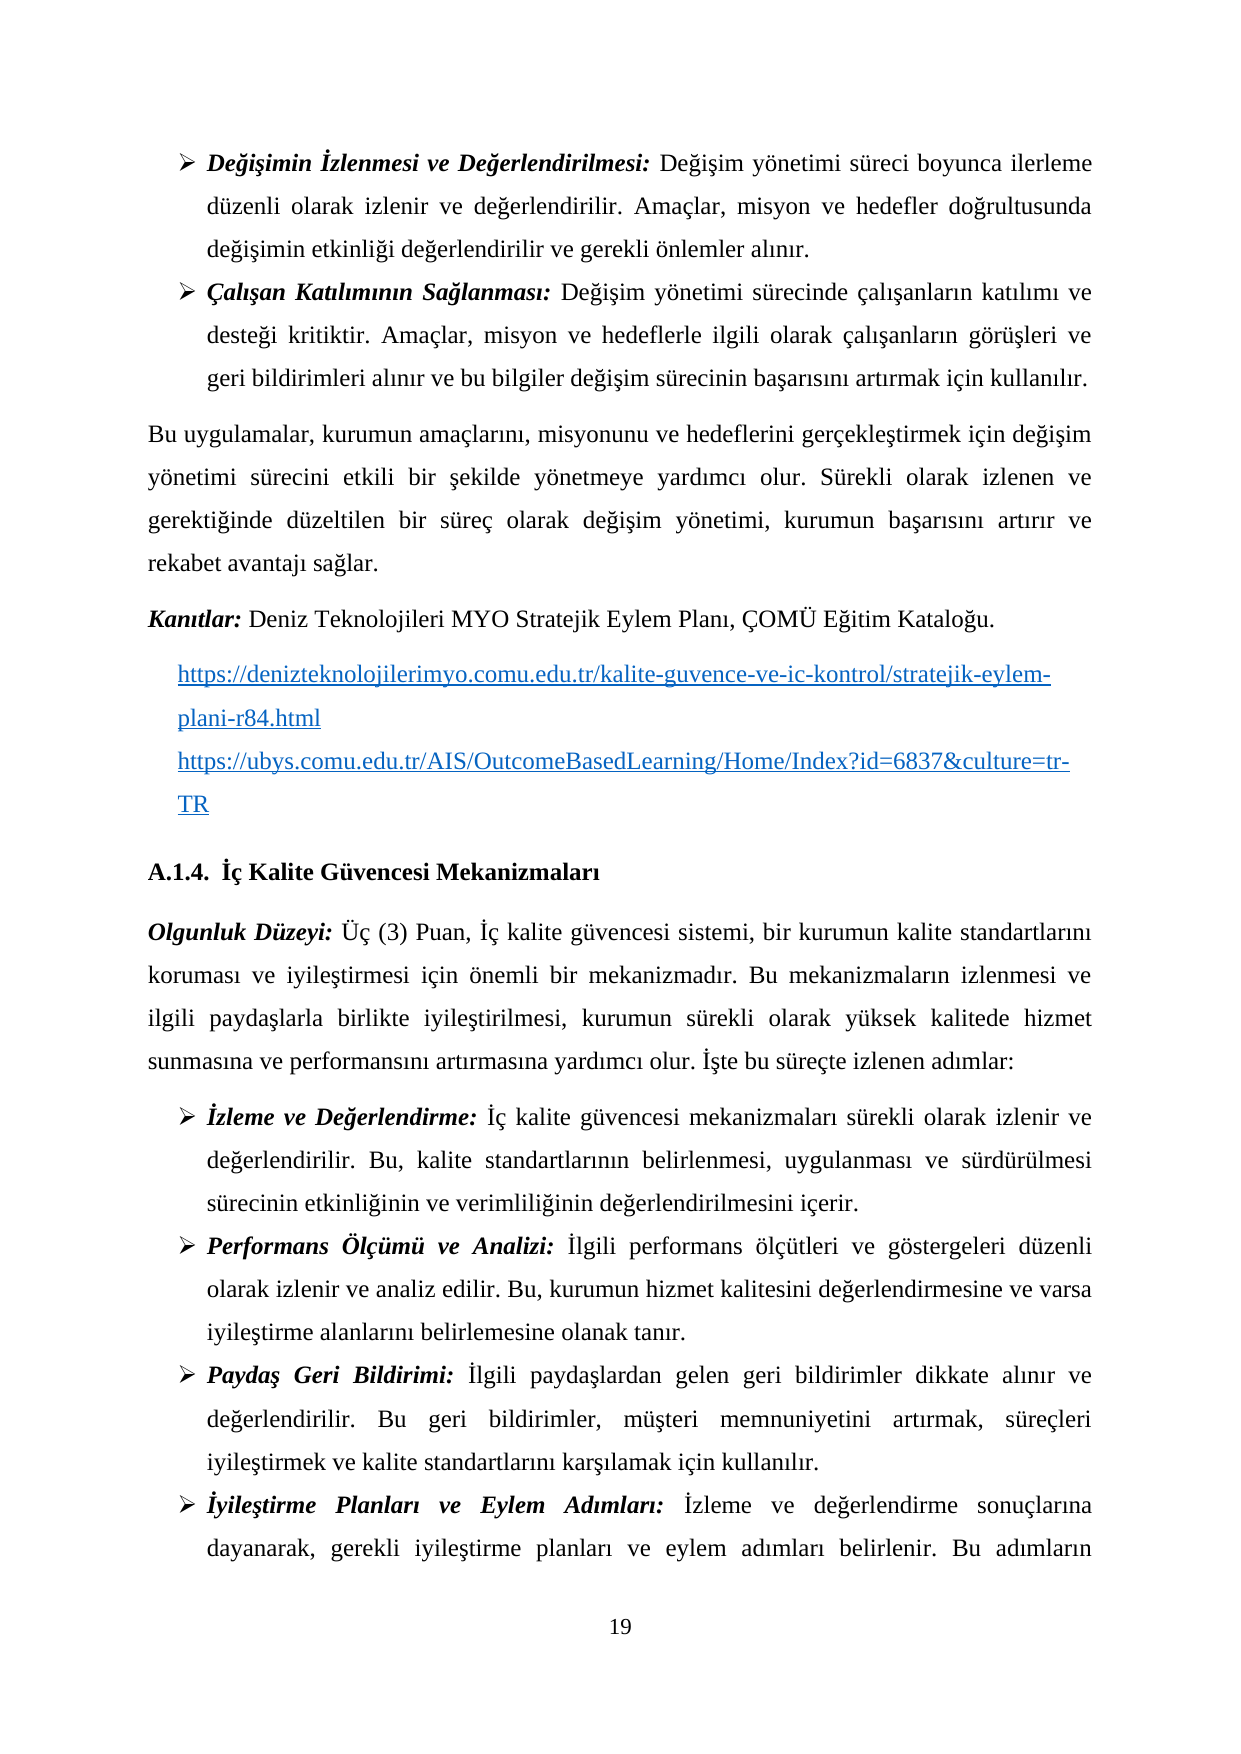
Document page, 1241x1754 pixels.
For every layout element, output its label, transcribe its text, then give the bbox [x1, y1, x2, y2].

text https://denizteknolojilerimyo.comu.edu.tr/kalite-guvence-ve-ic-kontrol/stratejik-eylem-plani-r84.html [177, 659, 1093, 731]
list İç Kalite Güvencesi Mekanizmaları [148, 857, 1093, 886]
list Değişimin İzlenmesi ve Değerlendirilmesi: Değişim yönetimi süreci boyunca ilerleme düzenli olarak izlenir ve değerlendirilir. Amaçlar, misyon ve hedefler doğrultusunda değişimin etkinliği değerlendirilir ve gerekli önlemler alınır. [177, 148, 1093, 263]
text Olgunluk Düzeyi: Üç (3) Puan, İç kalite güvencesi sistemi, bir kurumun kalite standartlarını koruması ve iyileştirmesi için önemli bir mekanizmadır. Bu mekanizmaların izlenmesi ve ilgili paydaşlarla birlikte iyileştirilmesi, kurumun sürekli olarak yüksek kalitede hizmet sunmasına ve performansını artırmasına yardımcı olur. İşte bu süreçte izlenen adımlar: [148, 917, 1093, 1075]
list Paydaş Geri Bildirimi: İlgili paydaşlardan gelen geri bildirimler dikkate alınır ve değerlendirilir. Bu geri bildirimler, müşteri memnuniyetini artırmak, süreçleri iyileştirmek ve kalite standartlarını karşılamak için kullanılır. [177, 1361, 1093, 1476]
list Çalışan Katılımının Sağlanması: Değişim yönetimi sürecinde çalışanların katılımı ve desteği kritiktir. Amaçlar, misyon ve hedeflerle ilgili olarak çalışanların görüşleri ve geri bildirimleri alınır ve bu bilgiler değişim sürecinin başarısını artırmak için kullanılır. [177, 277, 1093, 392]
list İzleme ve Değerlendirme: İç kalite güvencesi mekanizmaları sürekli olarak izlenir ve değerlendirilir. Bu, kalite standartlarının belirlenmesi, uygulanması ve sürdürülmesi sürecinin etkinliğinin ve verimliliğinin değerlendirilmesini içerir. [177, 1102, 1093, 1217]
text Kanıtlar: Deniz Teknolojileri MYO Stratejik Eylem Planı, ÇOMÜ Eğitim Kataloğu. [148, 604, 1093, 633]
text Bu uygulamalar, kurumun amaçlarını, misyonunu ve hedeflerini gerçekleştirmek için değişim yönetimi sürecini etkili bir şekilde yönetmeye yardımcı olur. Sürekli olarak izlenen ve gerektiğinde düzeltilen bir süreç olarak değişim yönetimi, kurumun başarısını artırır ve rekabet avantajı sağlar. [148, 419, 1093, 577]
list Performans Ölçümü ve Analizi: İlgili performans ölçütleri ve göstergeleri düzenli olarak izlenir ve analiz edilir. Bu, kurumun hizmet kalitesini değerlendirmesine ve varsa iyileştirme alanlarını belirlemesine olanak tanır. [177, 1231, 1093, 1346]
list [177, 1490, 1093, 1562]
text https://ubys.comu.edu.tr/AIS/OutcomeBasedLearning/Home/Index?id=6837&culture=tr-TR [177, 746, 1093, 818]
